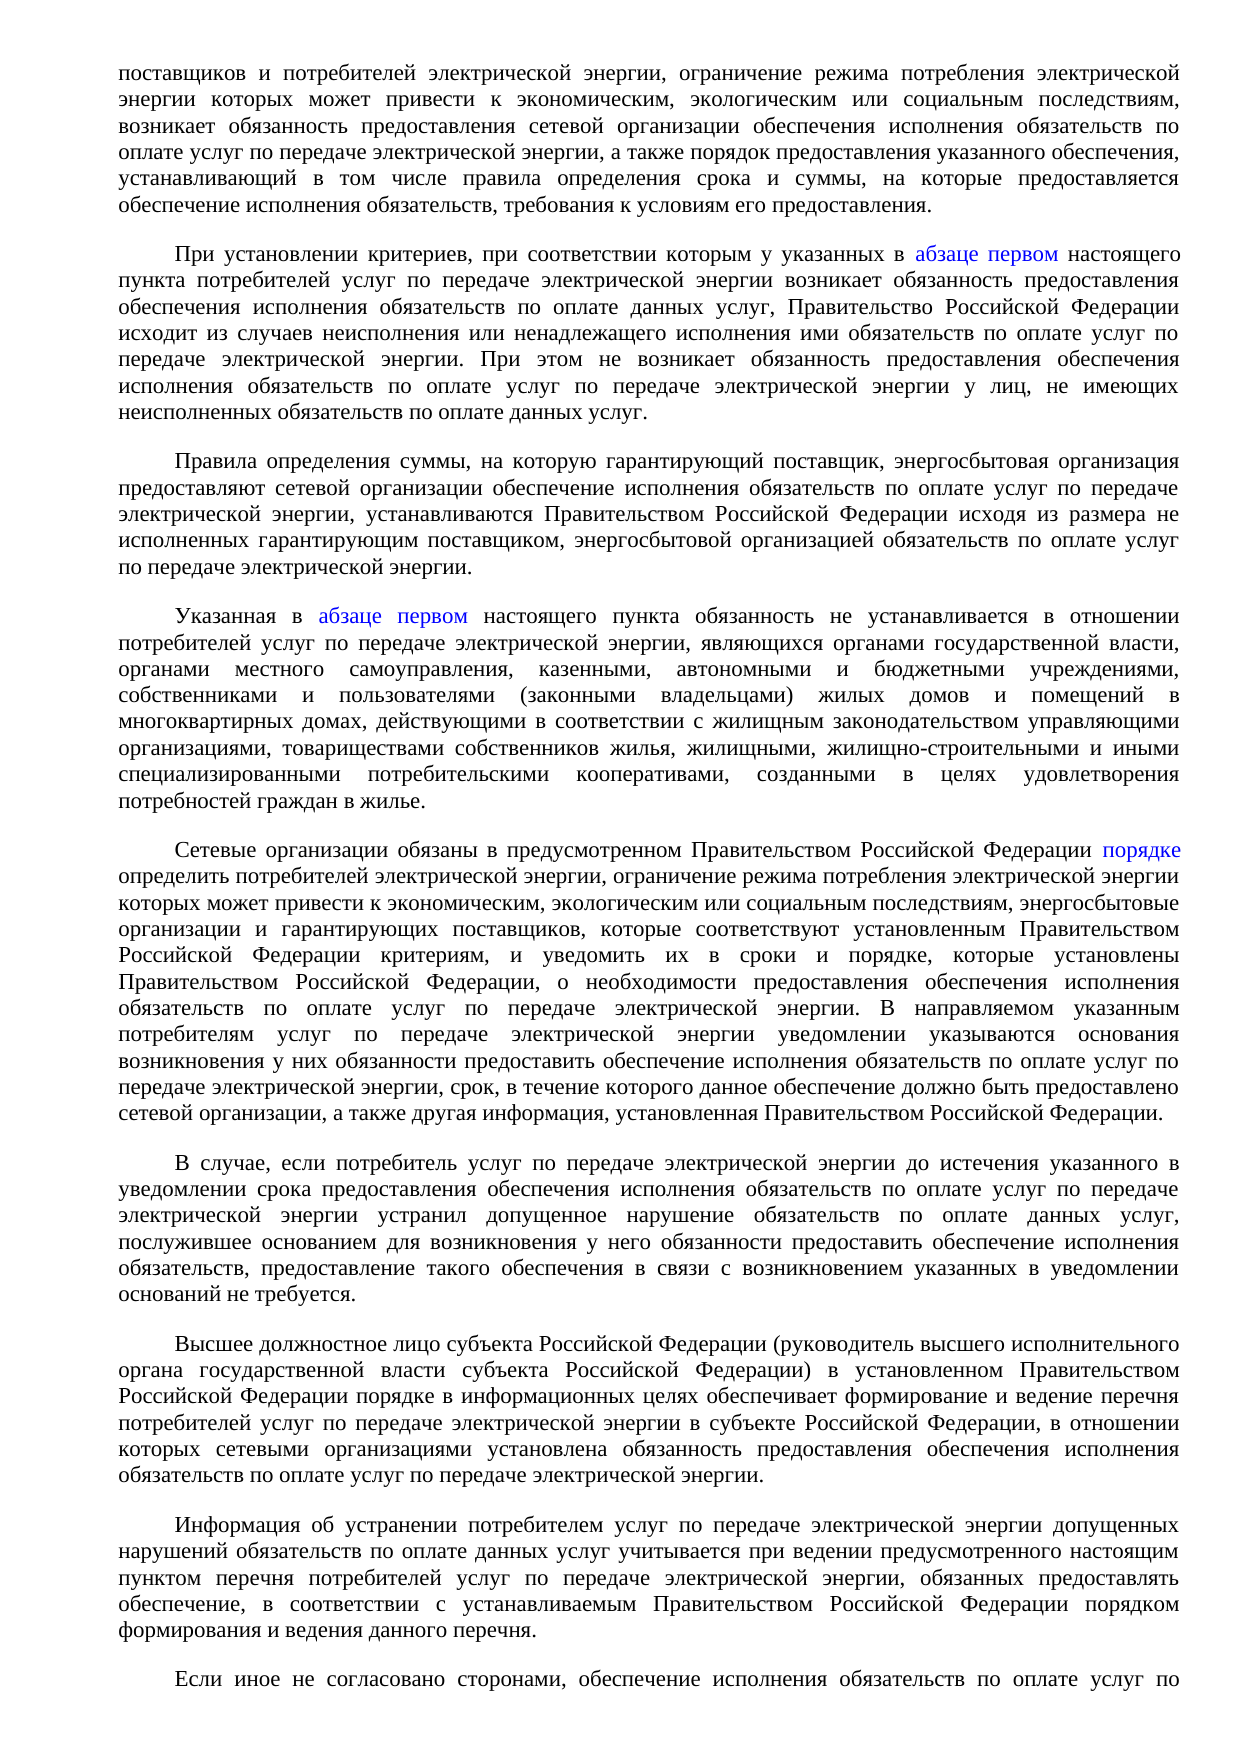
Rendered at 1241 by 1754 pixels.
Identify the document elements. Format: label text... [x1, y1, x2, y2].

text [118, 1666, 1181, 1692]
text При установлении критериев, при соответствии которым у указанных в абзаце первом настоящего пункта потребителей услуг по передаче электрической энергии возникает обязанность предоставления обеспечения исполнения обязательств по оплате данных услуг, Правительство Российской Федерации исходит из случаев неисполнения или ненадлежащего исполнения ими обязательств по оплате услуг по передаче электрической энергии. При этом не возникает обязанность предоставления обеспечения исполнения обязательств по оплате услуг по передаче электрической энергии у лиц, не имеющих неисполненных обязательств по оплате данных услуг. [118, 240, 1181, 424]
text Сетевые организации обязаны в предусмотренном Правительством Российской Федерации порядке определить потребителей электрической энергии, ограничение режима потребления электрической энергии которых может привести к экономическим, экологическим или социальным последствиям, энергосбытовые организации и гарантирующих поставщиков, которые соответствуют установленным Правительством Российской Федерации критериям, и уведомить их в сроки и порядке, которые установлены Правительством Российской Федерации, о необходимости предоставления обеспечения исполнения обязательств по оплате услуг по передаче электрической энергии. В направляемом указанным потребителям услуг по передаче электрической энергии уведомлении указываются основания возникновения у них обязанности предоставить обеспечение исполнения обязательств по оплате услуг по передаче электрической энергии, срок, в течение которого данное обеспечение должно быть предоставлено сетевой организации, а также другая информация, установленная Правительством Российской Федерации. [118, 836, 1181, 1126]
text Высшее должностное лицо субъекта Российской Федерации (руководитель высшего исполнительного органа государственной власти субъекта Российской Федерации) в установленном Правительством Российской Федерации порядке в информационных целях обеспечивает формирование и ведение перечня потребителей услуг по передаче электрической энергии в субъекте Российской Федерации, в отношении которых сетевыми организациями установлена обязанность предоставления обеспечения исполнения обязательств по оплате услуг по передаче электрической энергии. [118, 1330, 1181, 1488]
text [118, 59, 1181, 217]
text Информация об устранении потребителем услуг по передаче электрической энергии допущенных нарушений обязательств по оплате данных услуг учитывается при ведении предусмотренного настоящим пунктом перечня потребителей услуг по передаче электрической энергии, обязанных предоставлять обеспечение, в соответствии с устанавливаемым Правительством Российской Федерации порядком формирования и ведения данного перечня. [118, 1511, 1181, 1643]
text Правила определения суммы, на которую гарантирующий поставщик, энергосбытовая организация предоставляют сетевой организации обеспечение исполнения обязательств по оплате услуг по передаче электрической энергии, устанавливаются Правительством Российской Федерации исходя из размера не исполненных гарантирующим поставщиком, энергосбытовой организацией обязательств по оплате услуг по передаче электрической энергии. [118, 447, 1181, 579]
text В случае, если потребитель услуг по передаче электрической энергии до истечения указанного в уведомлении срока предоставления обеспечения исполнения обязательств по оплате услуг по передаче электрической энергии устранил допущенное нарушение обязательств по оплате данных услуг, послужившее основанием для возникновения у него обязанности предоставить обеспечение исполнения обязательств, предоставление такого обеспечения в связи с возникновением указанных в уведомлении оснований не требуется. [118, 1149, 1181, 1307]
text Указанная в абзаце первом настоящего пункта обязанность не устанавливается в отношении потребителей услуг по передаче электрической энергии, являющихся органами государственной власти, органами местного самоуправления, казенными, автономными и бюджетными учреждениями, собственниками и пользователями (законными владельцами) жилых домов и помещений в многоквартирных домах, действующими в соответствии с жилищным законодательством управляющими организациями, товариществами собственников жилья, жилищными, жилищно-строительными и иными специализированными потребительскими кооперативами, созданными в целях удовлетворения потребностей граждан в жилье. [118, 602, 1181, 813]
